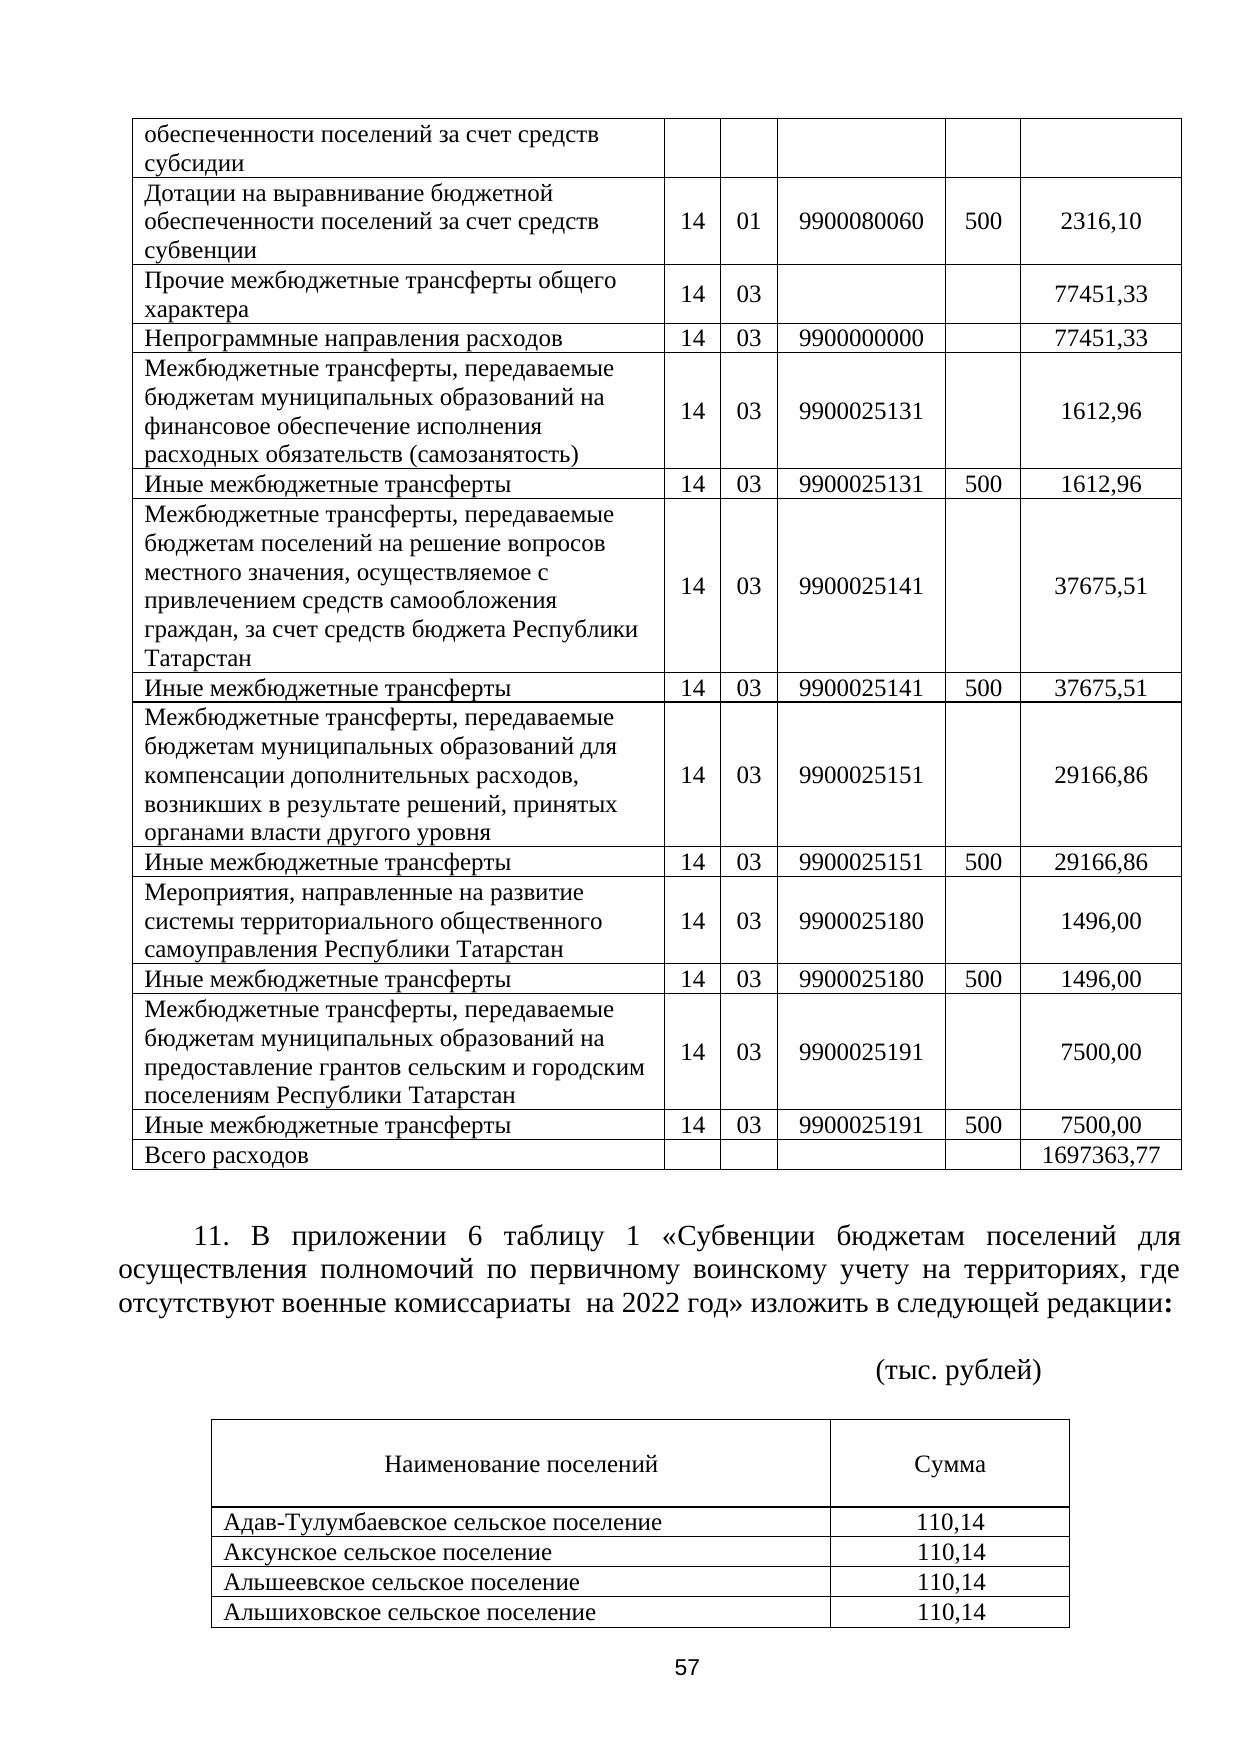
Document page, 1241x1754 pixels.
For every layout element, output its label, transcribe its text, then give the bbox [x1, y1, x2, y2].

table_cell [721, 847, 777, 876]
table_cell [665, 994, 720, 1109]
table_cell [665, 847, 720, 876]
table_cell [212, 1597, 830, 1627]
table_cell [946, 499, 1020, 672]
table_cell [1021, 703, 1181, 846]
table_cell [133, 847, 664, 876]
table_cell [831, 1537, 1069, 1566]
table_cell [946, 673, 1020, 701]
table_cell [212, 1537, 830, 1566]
text 11. В приложении 6 таблицу 1 «Субвенции бюджетам поселений для осуществления полномочий по первичному воинскому учету на территориях, где отсутствуют военные комиссариаты на 2022 год» изложить в следующей редакции: [118, 1218, 1181, 1318]
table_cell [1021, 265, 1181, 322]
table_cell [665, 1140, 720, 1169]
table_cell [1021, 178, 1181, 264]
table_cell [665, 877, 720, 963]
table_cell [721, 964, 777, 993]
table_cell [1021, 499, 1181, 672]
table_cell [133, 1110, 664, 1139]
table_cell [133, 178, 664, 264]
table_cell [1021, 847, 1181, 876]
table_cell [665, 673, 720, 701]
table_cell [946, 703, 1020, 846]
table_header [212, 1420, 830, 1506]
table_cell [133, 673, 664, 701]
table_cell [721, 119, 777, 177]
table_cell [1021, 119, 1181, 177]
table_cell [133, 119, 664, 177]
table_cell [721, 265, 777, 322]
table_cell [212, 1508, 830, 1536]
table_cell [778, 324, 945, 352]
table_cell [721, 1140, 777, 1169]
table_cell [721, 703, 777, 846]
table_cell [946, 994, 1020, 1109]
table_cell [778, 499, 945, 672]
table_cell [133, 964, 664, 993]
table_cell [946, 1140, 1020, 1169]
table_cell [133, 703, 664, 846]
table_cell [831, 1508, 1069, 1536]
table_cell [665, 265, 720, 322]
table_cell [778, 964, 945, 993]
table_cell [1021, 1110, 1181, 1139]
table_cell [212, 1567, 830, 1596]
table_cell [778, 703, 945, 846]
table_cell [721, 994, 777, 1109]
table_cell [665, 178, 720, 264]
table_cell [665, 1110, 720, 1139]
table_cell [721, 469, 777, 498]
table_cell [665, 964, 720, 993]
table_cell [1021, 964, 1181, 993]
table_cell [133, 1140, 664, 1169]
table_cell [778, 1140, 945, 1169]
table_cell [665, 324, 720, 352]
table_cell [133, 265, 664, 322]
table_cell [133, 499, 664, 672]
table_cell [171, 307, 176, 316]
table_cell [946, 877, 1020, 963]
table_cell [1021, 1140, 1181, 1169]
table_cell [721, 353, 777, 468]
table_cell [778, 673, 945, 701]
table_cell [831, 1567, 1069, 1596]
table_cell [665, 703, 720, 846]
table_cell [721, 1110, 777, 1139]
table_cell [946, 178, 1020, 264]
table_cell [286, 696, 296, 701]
text (тыс. рублей) [793, 1352, 1181, 1386]
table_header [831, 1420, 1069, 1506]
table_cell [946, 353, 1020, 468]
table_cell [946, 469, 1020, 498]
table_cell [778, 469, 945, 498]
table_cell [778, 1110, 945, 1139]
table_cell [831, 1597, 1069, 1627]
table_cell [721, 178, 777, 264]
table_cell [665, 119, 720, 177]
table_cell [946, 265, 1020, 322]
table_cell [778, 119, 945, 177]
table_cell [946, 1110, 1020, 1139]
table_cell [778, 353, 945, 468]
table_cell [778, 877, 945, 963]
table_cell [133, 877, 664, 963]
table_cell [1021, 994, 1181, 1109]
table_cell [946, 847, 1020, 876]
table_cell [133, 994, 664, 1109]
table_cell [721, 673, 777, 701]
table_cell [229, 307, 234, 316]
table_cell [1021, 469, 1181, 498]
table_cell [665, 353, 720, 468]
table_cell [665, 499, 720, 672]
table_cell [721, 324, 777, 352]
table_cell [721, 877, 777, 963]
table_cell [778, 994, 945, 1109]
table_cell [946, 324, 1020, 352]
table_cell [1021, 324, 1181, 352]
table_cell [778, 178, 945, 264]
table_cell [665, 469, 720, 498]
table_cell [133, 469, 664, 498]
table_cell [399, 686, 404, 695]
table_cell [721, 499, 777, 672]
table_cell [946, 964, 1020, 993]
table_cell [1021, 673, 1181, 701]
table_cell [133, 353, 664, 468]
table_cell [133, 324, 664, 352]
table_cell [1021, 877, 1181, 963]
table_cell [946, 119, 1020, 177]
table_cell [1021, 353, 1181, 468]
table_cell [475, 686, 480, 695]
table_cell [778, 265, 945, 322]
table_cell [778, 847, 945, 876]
